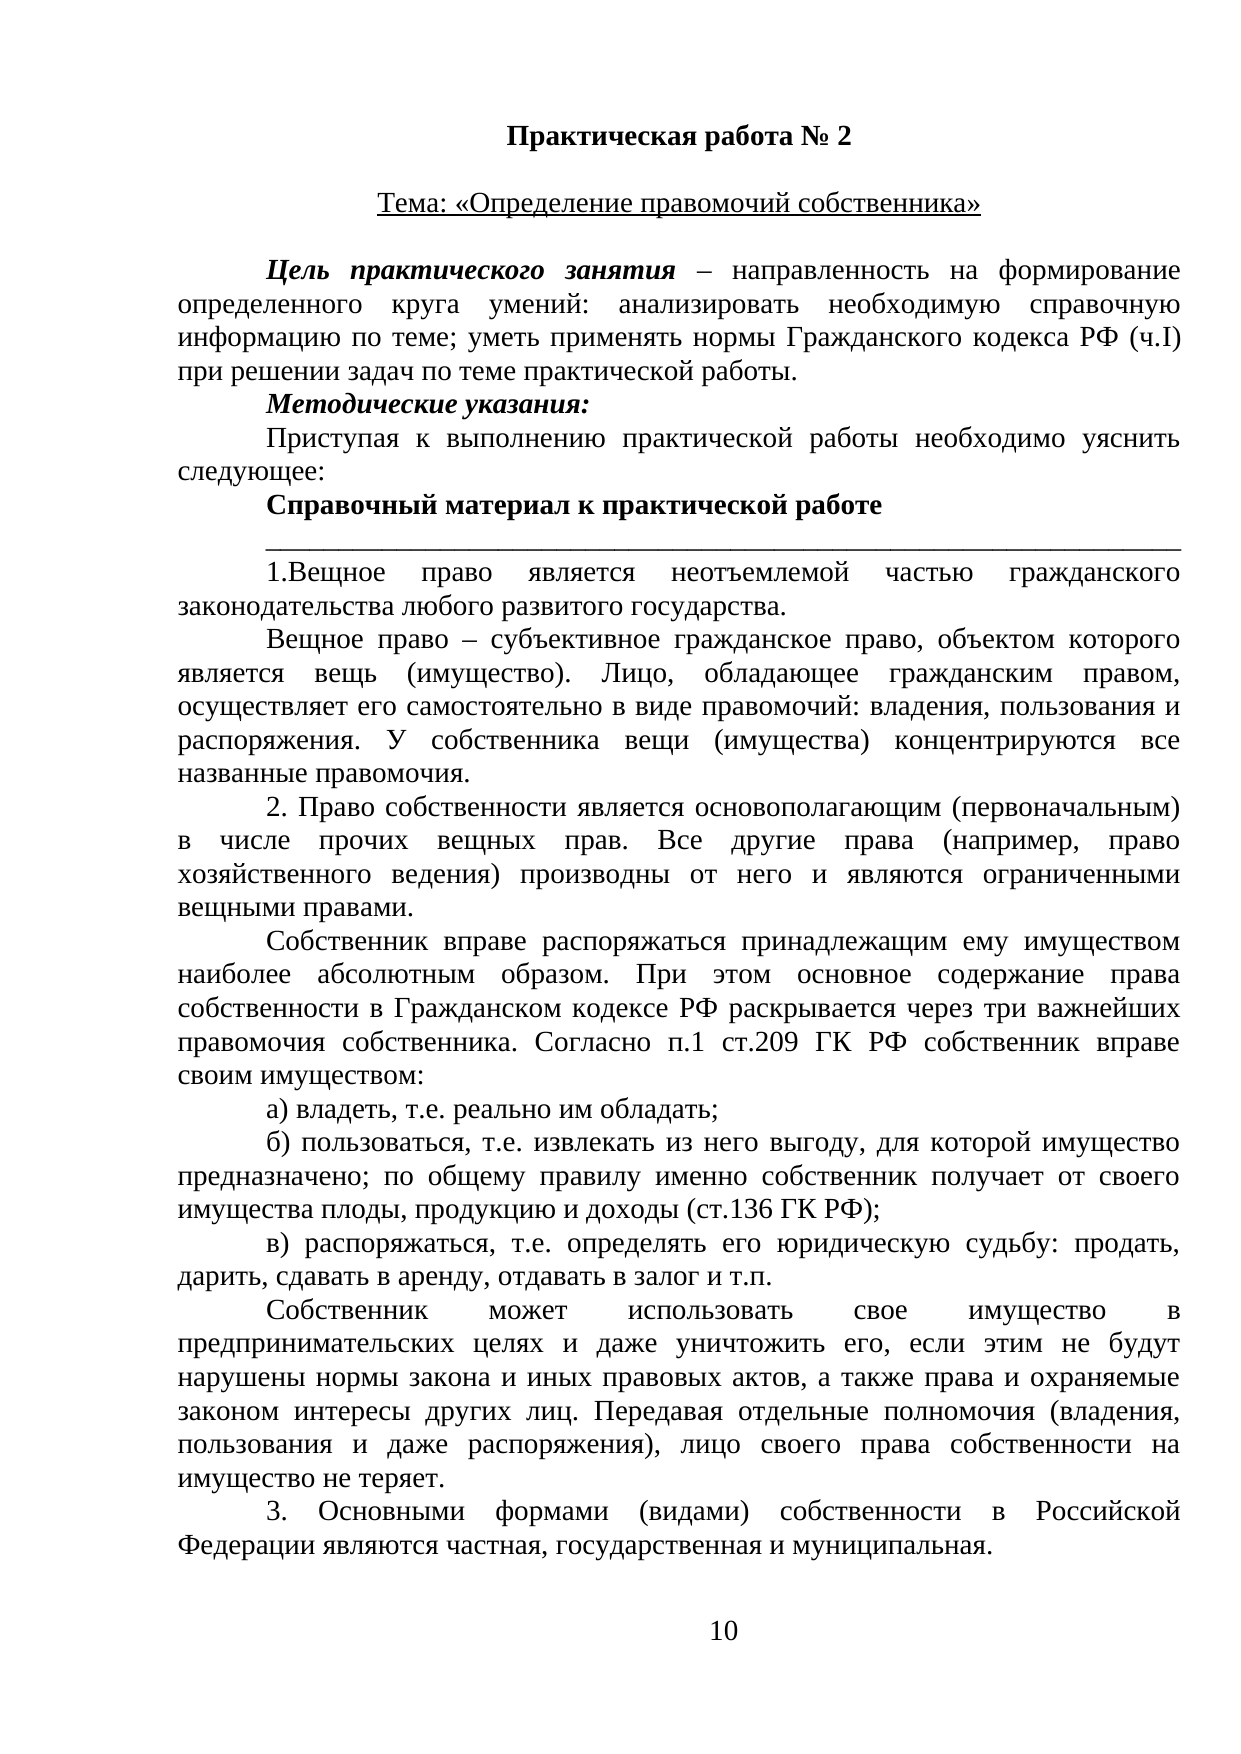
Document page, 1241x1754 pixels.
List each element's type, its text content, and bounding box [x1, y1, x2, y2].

text Методические указания: [177, 386, 1181, 420]
text Цель практического занятия – направленность на формирование определенного круга умений: анализировать необходимую справочную информацию по теме; уметь применять нормы Гражданского кодекса РФ (ч.I) при решении задач по теме практической работы. [177, 252, 1181, 386]
text Справочный материал к практической работе [177, 487, 1181, 521]
text 3. Основными формами (видами) собственности в Российской Федерации являются частная, государственная и муниципальная. [177, 1493, 1181, 1560]
text Вещное право – субъективное гражданское право, объектом которого является вещь (имущество). Лицо, обладающее гражданским правом, осуществляет его самостоятельно в виде правомочий: владения, пользования и распоряжения. У собственника вещи (имущества) концентрируются все названные правомочия. [177, 621, 1181, 789]
text б) пользоваться, т.е. извлекать из него выгоду, для которой имущество предназначено; по общему правилу именно собственник получает от своего имущества плоды, продукцию и доходы (ст.136 ГК РФ); [177, 1124, 1181, 1225]
text Приступая к выполнению практической работы необходимо уяснить следующее: [177, 420, 1181, 487]
text в) распоряжаться, т.е. определять его юридическую судьбу: продать, дарить, сдавать в аренду, отдавать в залог и т.п. [177, 1225, 1181, 1292]
text 2. Право собственности является основополагающим (первоначальным) в числе прочих вещных прав. Все другие права (например, право хозяйственного ведения) производны от него и являются ограниченными вещными правами. [177, 789, 1181, 923]
text Собственник может использовать свое имущество в предпринимательских целях и даже уничтожить его, если этим не будут нарушены нормы закона и иных правовых актов, а также права и охраняемые законом интересы других лиц. Передавая отдельные полномочия (владения, пользования и даже распоряжения), лицо своего права собственности на имущество не теряет. [177, 1292, 1181, 1493]
text а) владеть, т.е. реально им обладать; [177, 1091, 1181, 1124]
text 1.Вещное право является неотъемлемой частью гражданского законодательства любого развитого государства. [177, 554, 1181, 621]
text Практическая работа № 2 [177, 118, 1181, 152]
text Собственник вправе распоряжаться принадлежащим ему имуществом наиболее абсолютным образом. При этом основное содержание права собственности в Гражданском кодексе РФ раскрывается через три важнейших правомочия собственника. Согласно п.1 ст.209 ГК РФ собственник вправе своим имуществом: [177, 923, 1181, 1091]
text Тема: «Определение правомочий собственника» [177, 185, 1181, 219]
